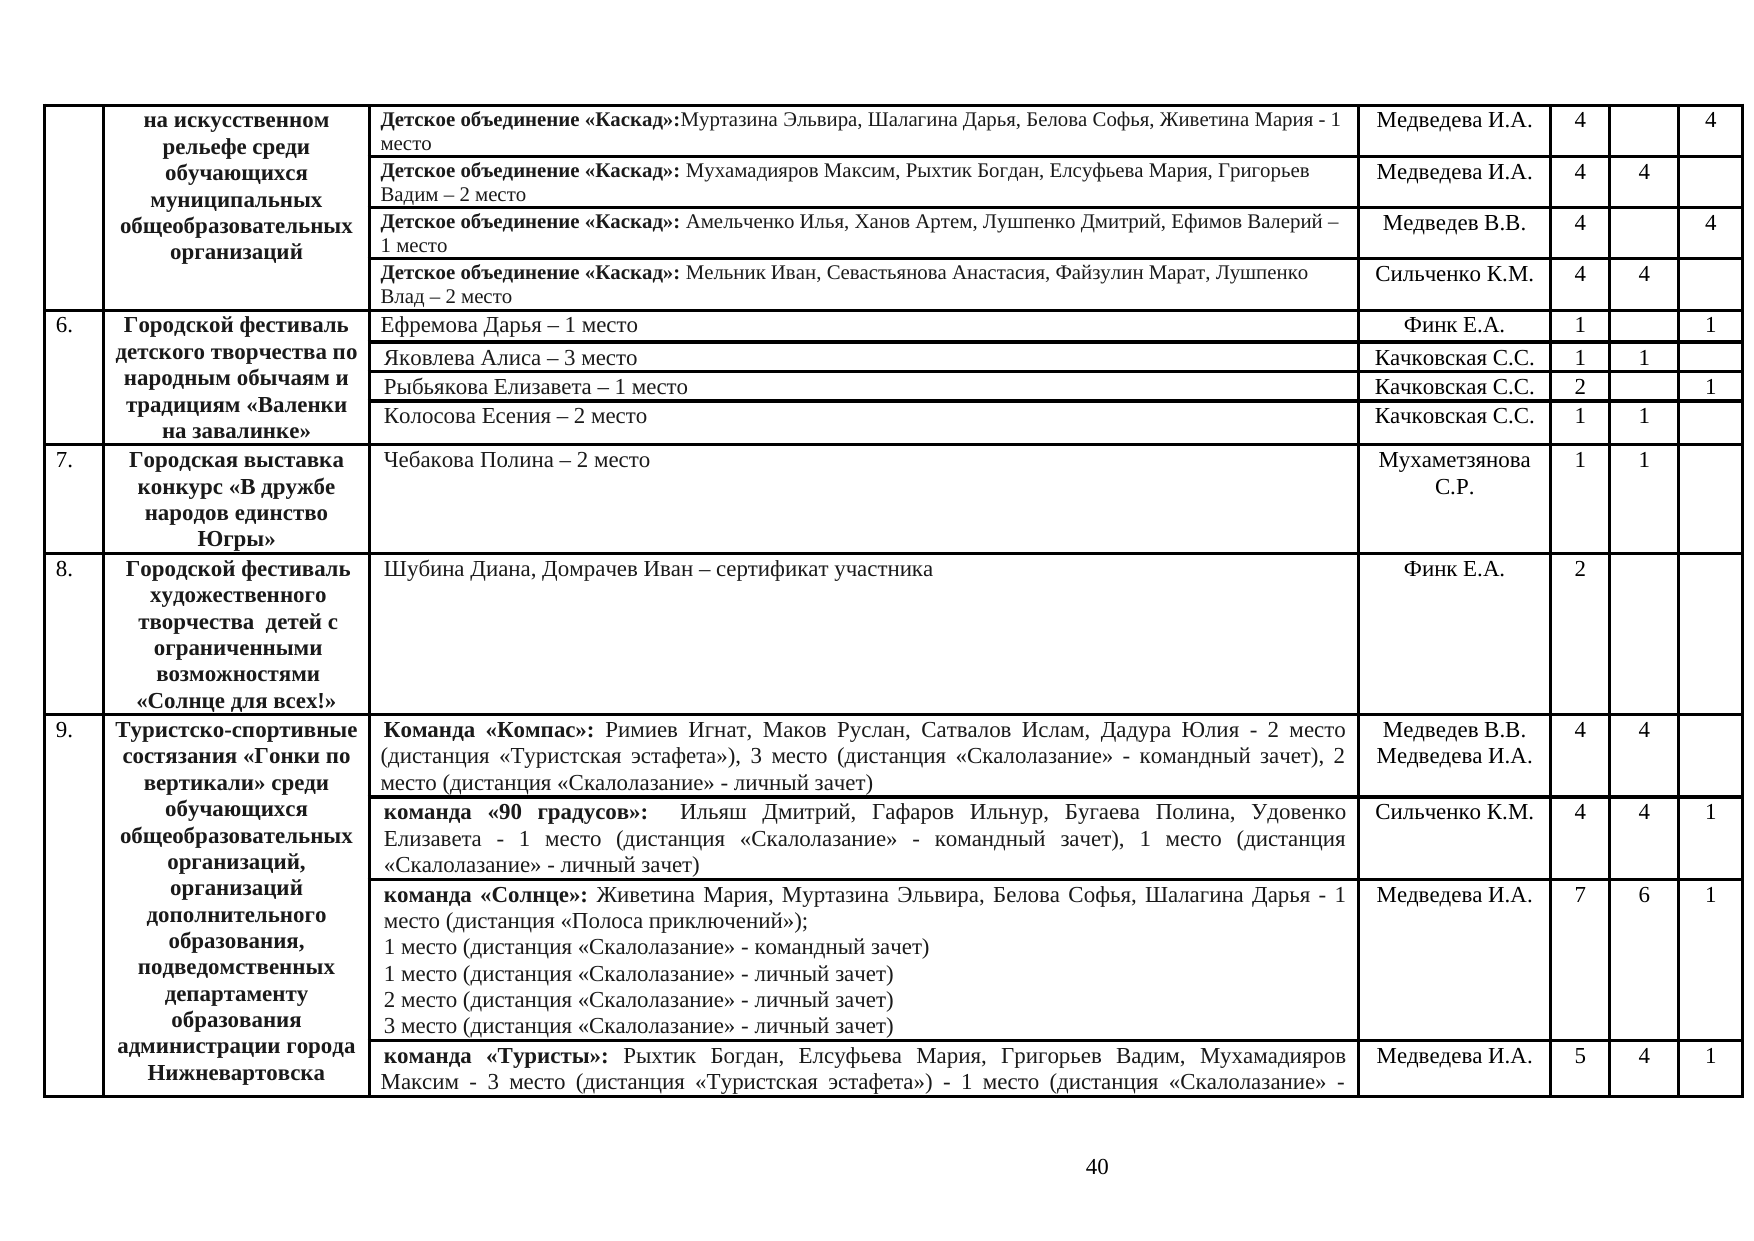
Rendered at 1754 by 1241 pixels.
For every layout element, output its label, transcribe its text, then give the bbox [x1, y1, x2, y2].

table_cell [1680, 403, 1741, 443]
table_cell 1 [1680, 373, 1741, 399]
table_cell 1 [1552, 312, 1608, 340]
table_cell 1 [1611, 403, 1677, 443]
table_cell 1 [1611, 446, 1677, 552]
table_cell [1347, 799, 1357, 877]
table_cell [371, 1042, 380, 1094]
table_cell Медведева И.А. [1360, 158, 1549, 206]
table_cell Шубина Диана, Домрачев Иван – сертификат участника [371, 555, 1357, 713]
table_cell Чебакова Полина – 2 место [371, 446, 1357, 552]
table_cell Городской фестиваль детского творчества по народным обычаям и традициям «Валенки на завалинке» [105, 312, 368, 443]
table_cell 1 [1611, 344, 1677, 370]
table_cell 4 [1552, 107, 1608, 155]
table_cell Яковлева Алиса – 3 место [371, 344, 1357, 370]
table_cell [1611, 373, 1677, 399]
table_cell 4 [1552, 716, 1608, 795]
table_cell [1680, 158, 1741, 206]
table_cell [1611, 312, 1677, 340]
table_cell 7 [1552, 881, 1608, 1039]
table_cell 4 [1611, 716, 1677, 795]
table_cell Детское объединение «Каскад»: Мельник Иван, Севастьянова Анастасия, Файзулин Марат, Лушпенко Влад – 2 место [371, 260, 1357, 308]
table_cell Медведева И.А. [1360, 1042, 1549, 1094]
table_cell Сильченко К.М. [1360, 260, 1549, 308]
table_cell 1 [1680, 312, 1741, 340]
table_cell 4 [1552, 260, 1608, 308]
table_cell 6 [1611, 881, 1677, 1039]
table_cell 9. [46, 716, 102, 1094]
table_cell [1680, 446, 1741, 552]
table_cell Медведева И.А. [1360, 107, 1549, 155]
table_cell Медведев В.В. [1360, 209, 1549, 257]
table_cell Детское объединение «Каскад»:Муртазина Эльвира, Шалагина Дарья, Белова Софья, Живетина Мария - 1 место [371, 107, 1357, 155]
table_cell 4 [1552, 158, 1608, 206]
table_cell команда «Солнце»: Живетина Мария, Муртазина Эльвира, Белова Софья, Шалагина Дарья - 1 место (дистанция «Полоса приключений»); 1 место (дистанция «Скалолазание» - командный зачет) 1 место (дистанция «Скалолазание» - личный зачет) 2 место (дистанция «Скалолазание» - личный зачет) 3 место (дистанция «Скалолазание» - личный зачет) [371, 881, 1357, 1039]
table_cell 1 [1680, 1042, 1741, 1094]
table_cell Сильченко К.М. [1360, 799, 1549, 877]
table_cell [1611, 107, 1677, 155]
table_cell [1680, 344, 1741, 370]
table_cell 1 [1552, 344, 1608, 370]
table_cell 4 [1552, 799, 1608, 877]
table_cell [1611, 209, 1677, 257]
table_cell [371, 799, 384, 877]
table_cell [1611, 555, 1677, 713]
table_cell Городской фестиваль художественного творчества детей с ограниченными возможностями «Солнце для всех!» [105, 555, 368, 713]
table_cell Туристско-спортивные состязания «Гонки по вертикали» среди обучающихся общеобразовательных организаций, организаций дополнительного образования, подведомственных департаменту образования администрации города Нижневартовска 08.12.2018 [105, 716, 368, 1094]
table_cell 1 [1552, 403, 1608, 443]
table_cell Качковская С.С. [1360, 373, 1549, 399]
table_cell [1680, 260, 1741, 308]
table_cell Качковская С.С. [1360, 403, 1549, 443]
table_cell 4 [1680, 107, 1741, 155]
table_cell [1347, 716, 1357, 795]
table_cell 1 [1680, 881, 1741, 1039]
table_cell 8. [46, 555, 102, 713]
table_cell 4 [1611, 1042, 1677, 1094]
table_cell Колосова Есения – 2 место [371, 403, 1357, 443]
table_cell Городская выставка конкурс «В дружбе народов единство Югры» [105, 446, 368, 552]
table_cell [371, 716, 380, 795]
table_cell 5 [1552, 1042, 1608, 1094]
table_cell Качковская С.С. [1360, 344, 1549, 370]
table_cell 4 [1611, 260, 1677, 308]
table_cell [1680, 555, 1741, 713]
table_cell 1 [1552, 446, 1608, 552]
table_cell 2 [1552, 373, 1608, 399]
table_cell 1 [1680, 799, 1741, 877]
table_cell Медведев В.В. Медведева И.А. [1360, 716, 1549, 795]
table_cell Мухаметзянова С.Р. [1360, 446, 1549, 552]
table_cell 4 [1611, 799, 1677, 877]
table_cell [1680, 716, 1741, 795]
table_cell Рыбьякова Елизавета – 1 место [371, 373, 1357, 399]
table_cell Ефремова Дарья – 1 место [371, 312, 1357, 340]
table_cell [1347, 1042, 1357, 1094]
table_cell Финк Е.А. [1360, 555, 1549, 713]
table_cell 2 [1552, 555, 1608, 713]
table_cell 4 [1611, 158, 1677, 206]
table_cell 7. [46, 446, 102, 552]
table_cell 4 [1552, 209, 1608, 257]
table_cell Детское объединение «Каскад»: Амельченко Илья, Ханов Артем, Лушпенко Дмитрий, Ефимов Валерий – 1 место [371, 209, 1357, 257]
table_cell Медведева И.А. [1360, 881, 1549, 1039]
table_cell 4 [1680, 209, 1741, 257]
table_cell Детское объединение «Каскад»: Мухамадияров Максим, Рыхтик Богдан, Елсуфьева Мария, Григорьев Вадим – 2 место [371, 158, 1357, 206]
table_cell 6. [46, 312, 102, 443]
table_cell Финк Е.А. [1360, 312, 1549, 340]
